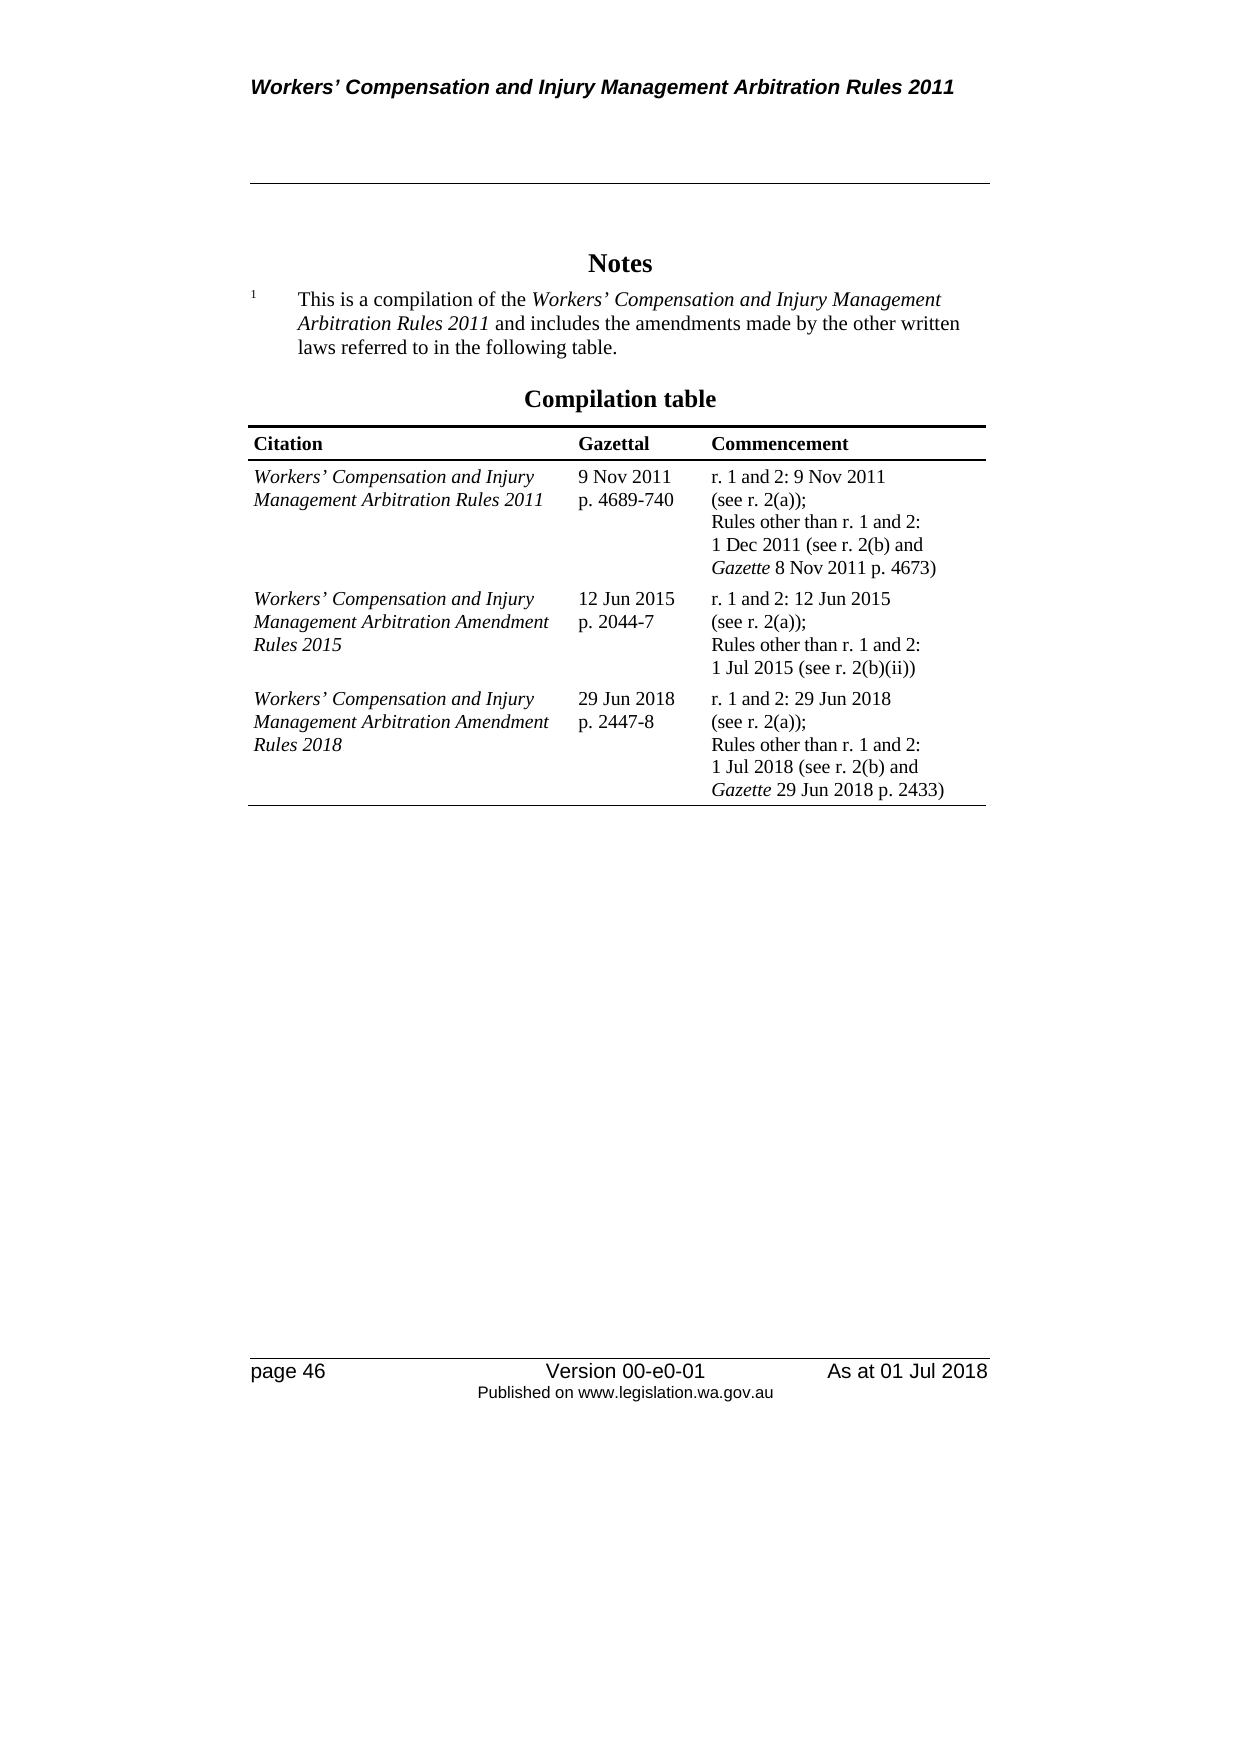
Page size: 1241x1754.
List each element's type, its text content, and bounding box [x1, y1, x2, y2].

table_cell r. 1 and 2: 12 Jun 2015 (see r. 2(a)); Rules other than r. 1 and 2: 1 Jul 2015 (see r. 2(b)(ii)) [705, 583, 986, 683]
text 1 This is a compilation of the Workers’ Compensation and Injury Management Arbitration Rules 2011 and includes the amendments made by the other written laws referred to in the following table. [250, 287, 990, 359]
table_header Gazettal [572, 428, 705, 459]
table_cell r. 1 and 2: 29 Jun 2018 (see r. 2(a)); Rules other than r. 1 and 2: 1 Jul 2018 (see r. 2(b) and Gazette 29 Jun 2018 p. 2433) [705, 683, 986, 805]
subtitle Compilation table [250, 384, 990, 413]
table_cell Workers’ Compensation and Injury Management Arbitration Amendment Rules 2015 [248, 583, 572, 683]
table_header Citation [248, 428, 572, 459]
table_cell Workers’ Compensation and Injury Management Arbitration Amendment Rules 2018 [248, 683, 572, 805]
table_cell r. 1 and 2: 9 Nov 2011 (see r. 2(a)); Rules other than r. 1 and 2: 1 Dec 2011 (see r. 2(b) and Gazette 8 Nov 2011 p. 4673) [705, 461, 986, 583]
table_cell 9 Nov 2011 p. 4689-740 [572, 461, 705, 583]
table_cell 29 Jun 2018 p. 2447-8 [572, 683, 705, 805]
table_cell 12 Jun 2015 p. 2044-7 [572, 583, 705, 683]
table_cell Workers’ Compensation and Injury Management Arbitration Rules 2011 [248, 461, 572, 583]
subtitle Notes [250, 247, 990, 279]
table_header Commencement [705, 428, 986, 459]
